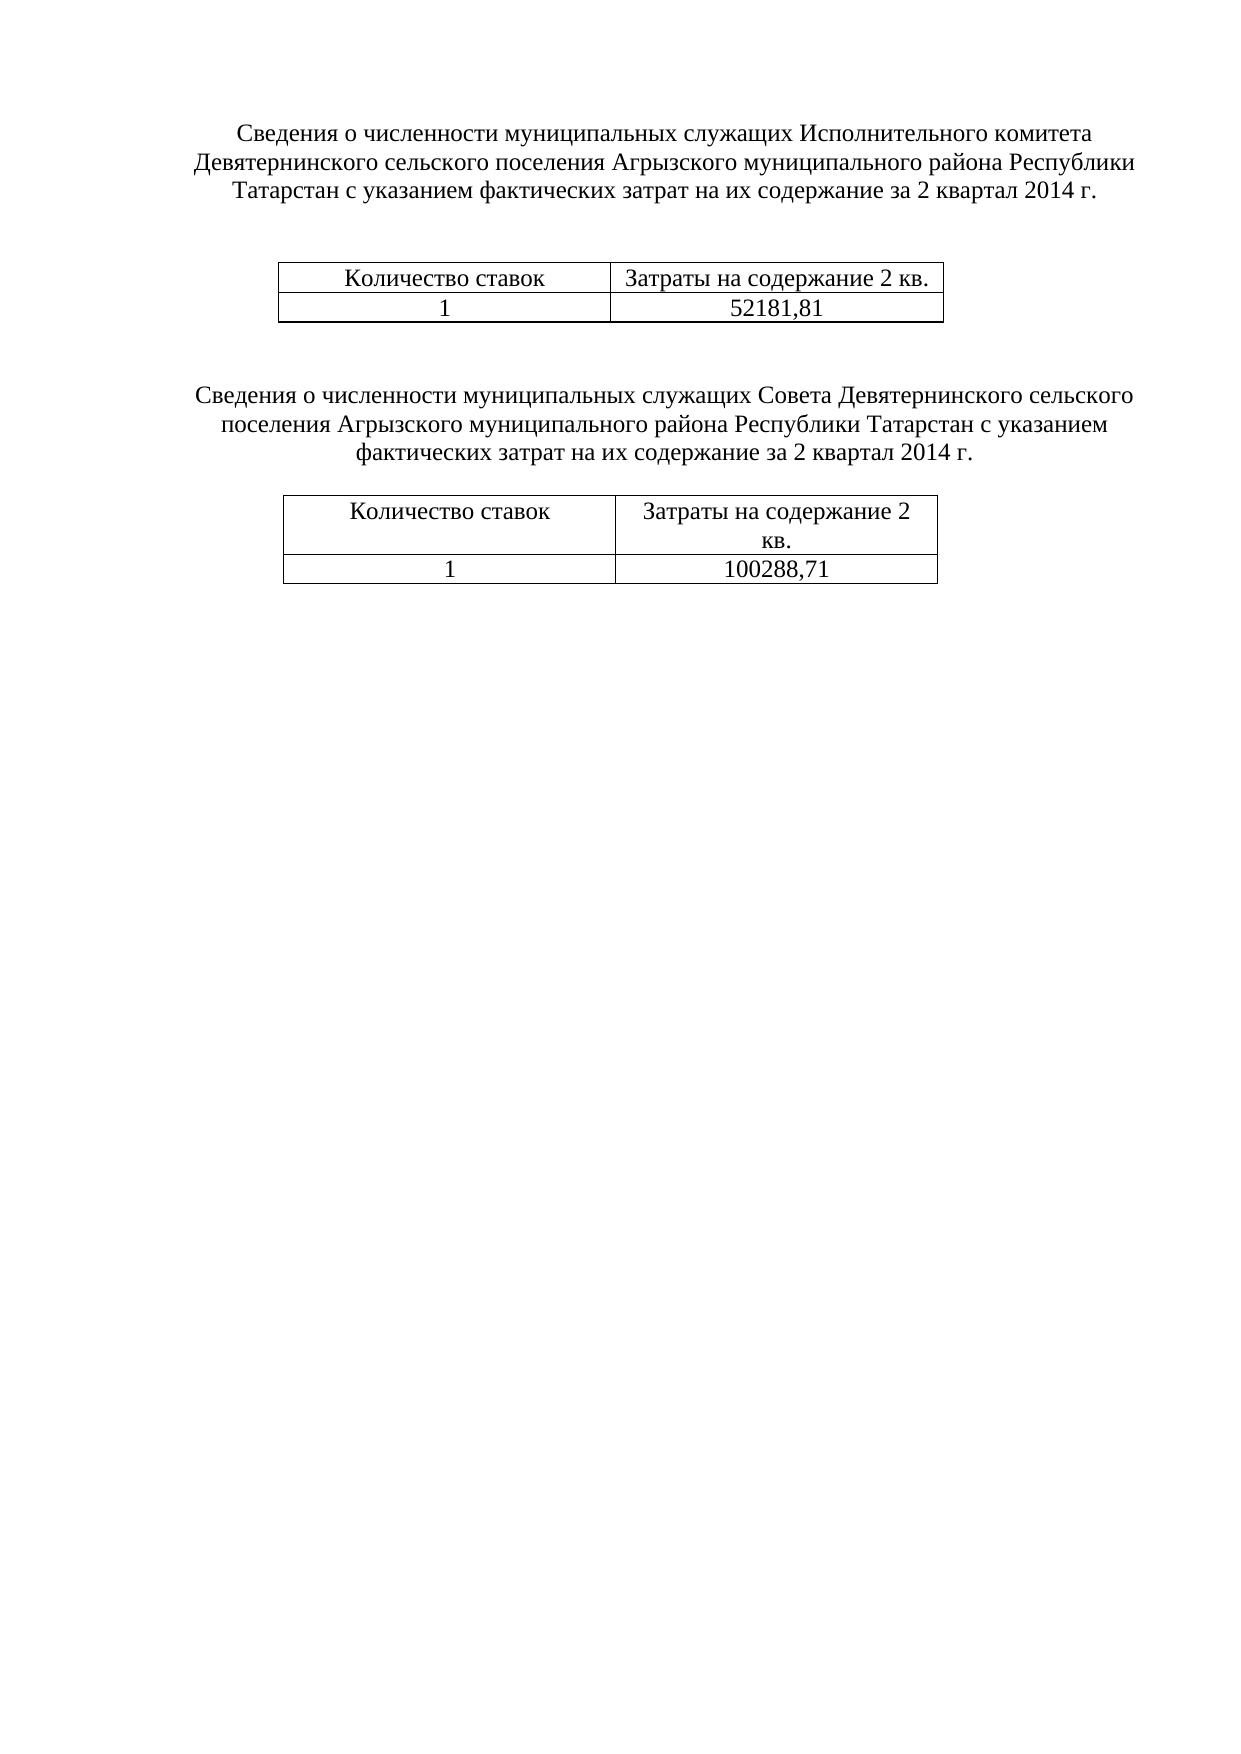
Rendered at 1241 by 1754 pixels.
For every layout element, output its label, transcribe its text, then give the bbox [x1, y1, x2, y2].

table_cell 1 [279, 293, 610, 321]
table_cell 100288,71 [616, 555, 937, 583]
table_header Затраты на содержание 2 кв. [611, 263, 943, 292]
table_cell 52181,81 [611, 293, 943, 321]
table_cell 1 [284, 555, 615, 583]
table_header Количество ставок [279, 263, 610, 292]
text Сведения о численности муниципальных служащих Исполнительного комитета Девятернинского сельского поселения Агрызского муниципального района Республики Татарстан с указанием фактических затрат на их содержание за 2 квартал 2014 г. [177, 118, 1152, 204]
table_header Затраты на содержание 2 кв. [616, 496, 937, 553]
table_header Количество ставок [284, 496, 615, 553]
text Сведения о численности муниципальных служащих Совета Девятернинского сельского поселения Агрызского муниципального района Республики Татарстан с указанием фактических затрат на их содержание за 2 квартал 2014 г. [177, 380, 1152, 466]
